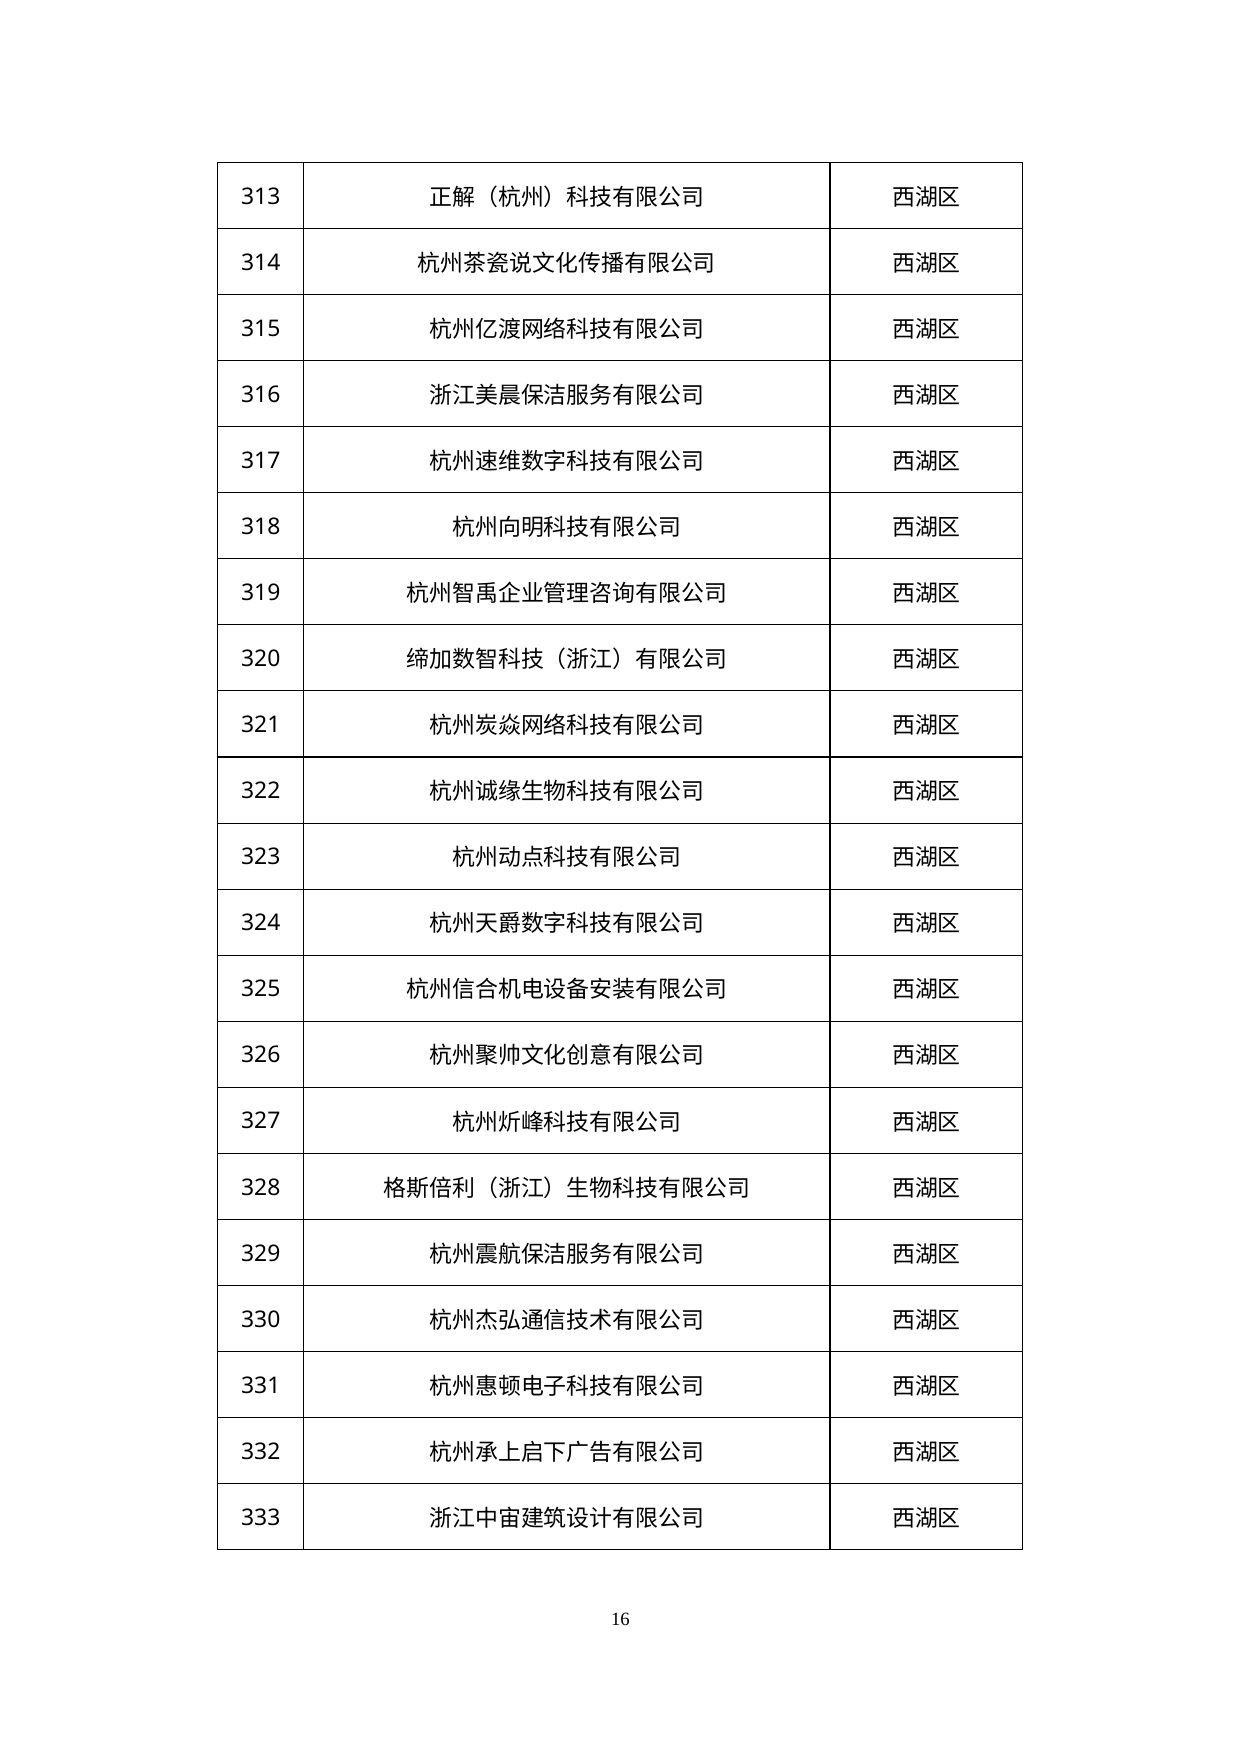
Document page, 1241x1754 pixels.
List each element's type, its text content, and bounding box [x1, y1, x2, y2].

table_cell 正解（杭州）科技有限公司 [304, 163, 829, 228]
table_cell 西湖区 [831, 1022, 1022, 1087]
table_cell 313 [218, 163, 303, 228]
table_cell 西湖区 [831, 1154, 1022, 1219]
table_cell 西湖区 [831, 956, 1022, 1021]
table_cell 西湖区 [831, 1286, 1022, 1351]
table_cell 西湖区 [831, 229, 1022, 294]
table_cell 328 [218, 1154, 303, 1219]
table_cell 杭州动点科技有限公司 [304, 824, 829, 888]
table_cell 西湖区 [831, 824, 1022, 888]
table_cell 杭州杰弘通信技术有限公司 [304, 1286, 829, 1351]
table_cell 杭州速维数字科技有限公司 [304, 427, 829, 492]
table_cell 西湖区 [831, 427, 1022, 492]
table_cell 西湖区 [831, 493, 1022, 558]
table_cell 西湖区 [831, 691, 1022, 756]
table_cell 西湖区 [831, 1418, 1022, 1483]
table_cell 333 [218, 1484, 303, 1549]
table_cell 西湖区 [831, 1088, 1022, 1153]
table_cell 杭州诚缘生物科技有限公司 [304, 758, 829, 822]
table_cell 杭州震航保洁服务有限公司 [304, 1220, 829, 1285]
table_cell 格斯倍利（浙江）生物科技有限公司 [304, 1154, 829, 1219]
table_cell 浙江中宙建筑设计有限公司 [304, 1484, 829, 1549]
table_cell 杭州惠顿电子科技有限公司 [304, 1352, 829, 1417]
table_cell 322 [218, 758, 303, 822]
table_cell 323 [218, 824, 303, 888]
table_cell 西湖区 [831, 295, 1022, 360]
table_cell 318 [218, 493, 303, 558]
table_cell 杭州炭焱网络科技有限公司 [304, 691, 829, 756]
table_cell 西湖区 [831, 890, 1022, 954]
table_cell 杭州茶瓷说文化传播有限公司 [304, 229, 829, 294]
table_cell 杭州聚帅文化创意有限公司 [304, 1022, 829, 1087]
table_cell 316 [218, 361, 303, 426]
table_cell 332 [218, 1418, 303, 1483]
table_cell 杭州智禹企业管理咨询有限公司 [304, 559, 829, 624]
table_cell 西湖区 [831, 758, 1022, 822]
table_cell 西湖区 [831, 1352, 1022, 1417]
table_cell 杭州向明科技有限公司 [304, 493, 829, 558]
table_cell 329 [218, 1220, 303, 1285]
table_cell 杭州天爵数字科技有限公司 [304, 890, 829, 954]
table_cell 325 [218, 956, 303, 1021]
table_cell 319 [218, 559, 303, 624]
table_cell 326 [218, 1022, 303, 1087]
table_cell 西湖区 [831, 559, 1022, 624]
table_cell 西湖区 [831, 1220, 1022, 1285]
table_cell 327 [218, 1088, 303, 1153]
table_cell 西湖区 [831, 1484, 1022, 1549]
table_cell 西湖区 [831, 163, 1022, 228]
table_cell 杭州亿渡网络科技有限公司 [304, 295, 829, 360]
table_cell 324 [218, 890, 303, 954]
table_cell 缔加数智科技（浙江）有限公司 [304, 625, 829, 690]
table_cell 浙江美晨保洁服务有限公司 [304, 361, 829, 426]
table_cell 330 [218, 1286, 303, 1351]
table_cell 315 [218, 295, 303, 360]
table_cell 杭州承上启下广告有限公司 [304, 1418, 829, 1483]
table_cell 杭州炘峰科技有限公司 [304, 1088, 829, 1153]
table_cell 331 [218, 1352, 303, 1417]
table_cell 320 [218, 625, 303, 690]
table_cell 314 [218, 229, 303, 294]
table_cell 杭州信合机电设备安装有限公司 [304, 956, 829, 1021]
table_cell 321 [218, 691, 303, 756]
table_cell 西湖区 [831, 361, 1022, 426]
table_cell 317 [218, 427, 303, 492]
table_cell 西湖区 [831, 625, 1022, 690]
